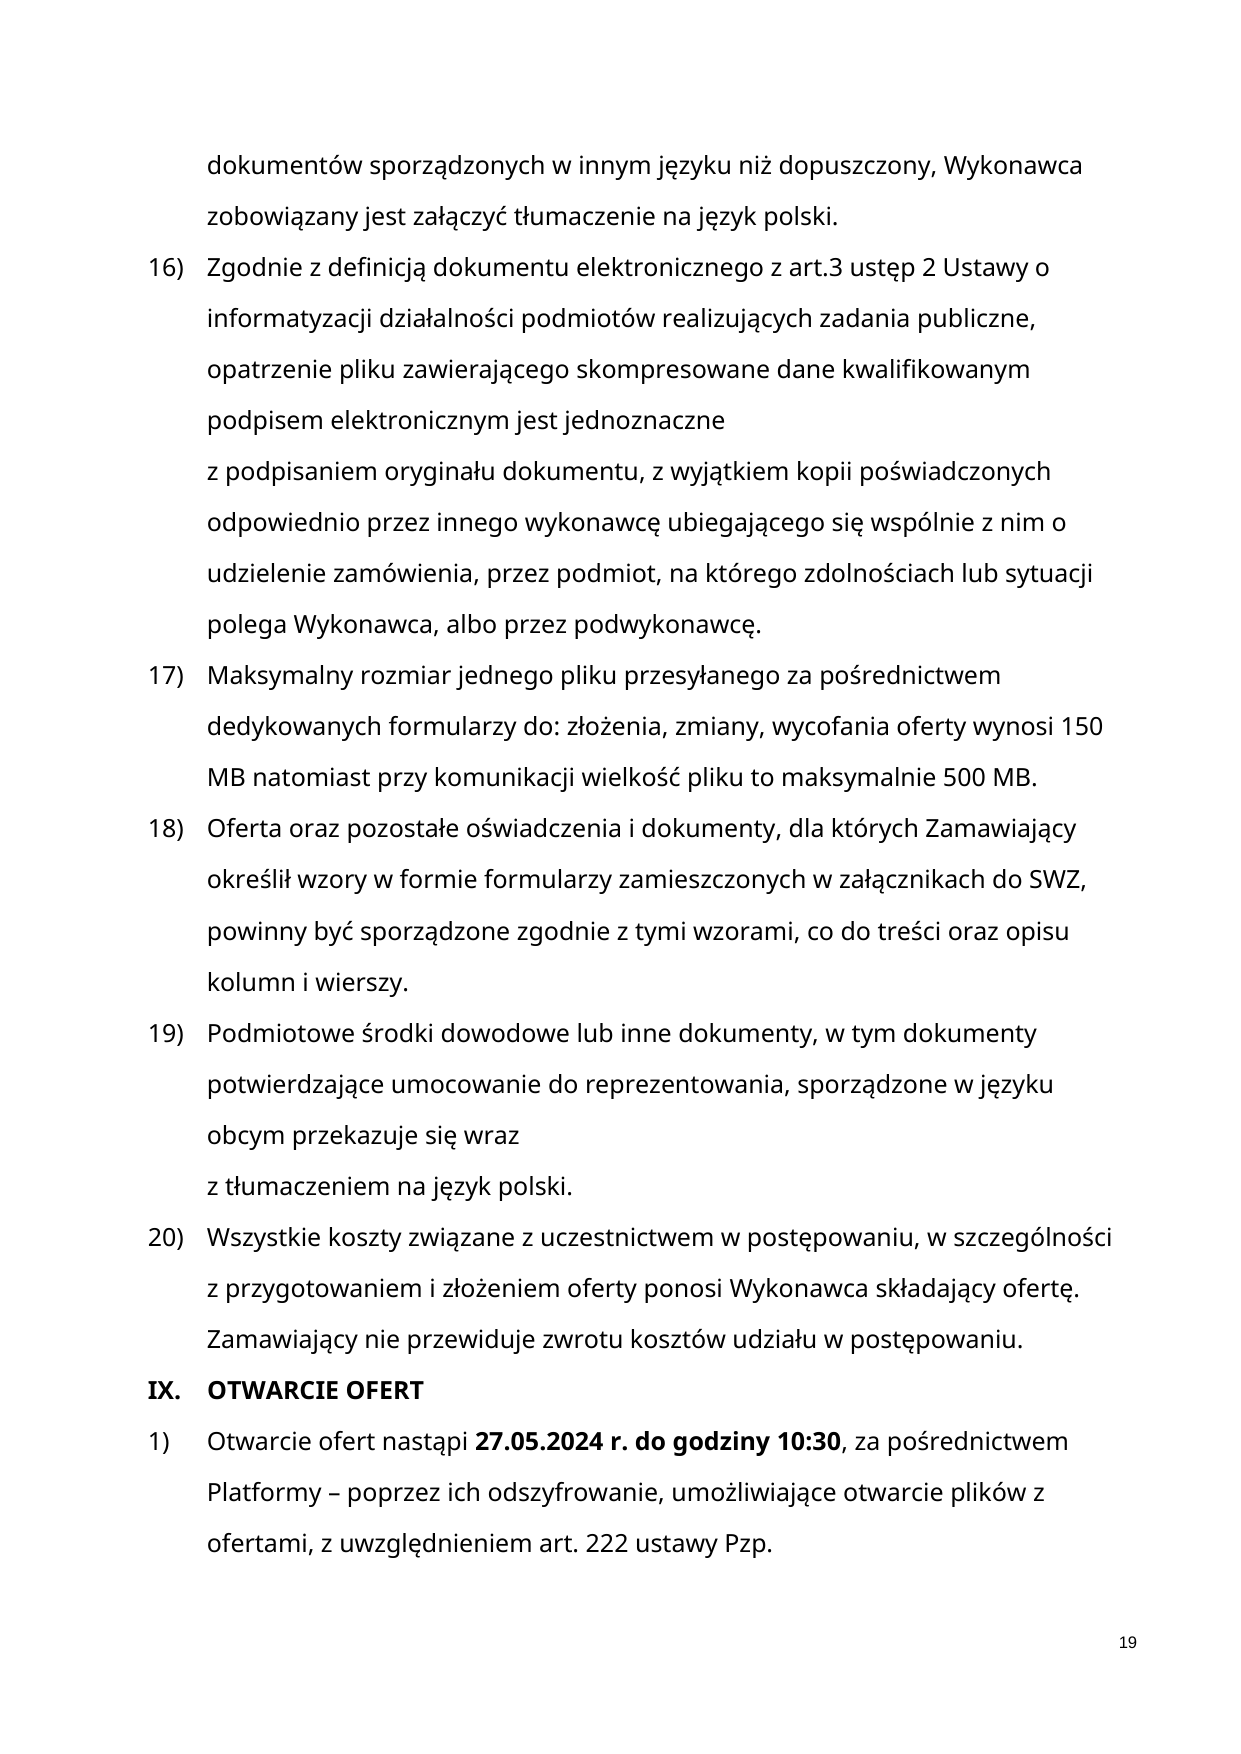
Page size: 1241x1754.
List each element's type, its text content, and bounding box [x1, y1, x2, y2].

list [148, 148, 1137, 233]
text IX. OTWARCIE OFERT [148, 1373, 1137, 1407]
list Otwarcie ofert nastąpi 27.05.2024 r. do godziny 10:30, za pośrednictwem Platformy – poprzez ich odszyfrowanie, umożliwiające otwarcie plików z ofertami, z uwzględnieniem art. 222 ustawy Pzp. [148, 1424, 1137, 1560]
list Maksymalny rozmiar jednego pliku przesyłanego za pośrednictwem dedykowanych formularzy do: złożenia, zmiany, wycofania oferty wynosi 150 MB natomiast przy komunikacji wielkość pliku to maksymalnie 500 MB. [148, 658, 1137, 794]
list Zgodnie z definicją dokumentu elektronicznego z art.3 ustęp 2 Ustawy o informatyzacji działalności podmiotów realizujących zadania publiczne, opatrzenie pliku zawierającego skompresowane dane kwalifikowanym podpisem elektronicznym jest jednoznaczne z podpisaniem oryginału dokumentu, z wyjątkiem kopii poświadczonych odpowiednio przez innego wykonawcę ubiegającego się wspólnie z nim o udzielenie zamówienia, przez podmiot, na którego zdolnościach lub sytuacji polega Wykonawca, albo przez podwykonawcę. [148, 250, 1137, 641]
list Podmiotowe środki dowodowe lub inne dokumenty, w tym dokumenty potwierdzające umocowanie do reprezentowania, sporządzone w języku obcym przekazuje się wraz z tłumaczeniem na język polski. [148, 1015, 1137, 1202]
list Wszystkie koszty związane z uczestnictwem w postępowaniu, w szczególności z przygotowaniem i złożeniem oferty ponosi Wykonawca składający ofertę. Zamawiający nie przewiduje zwrotu kosztów udziału w postępowaniu. [148, 1219, 1137, 1356]
list Oferta oraz pozostałe oświadczenia i dokumenty, dla których Zamawiający określił wzory w formie formularzy zamieszczonych w załącznikach do SWZ, powinny być sporządzone zgodnie z tymi wzorami, co do treści oraz opisu kolumn i wierszy. [148, 811, 1137, 998]
